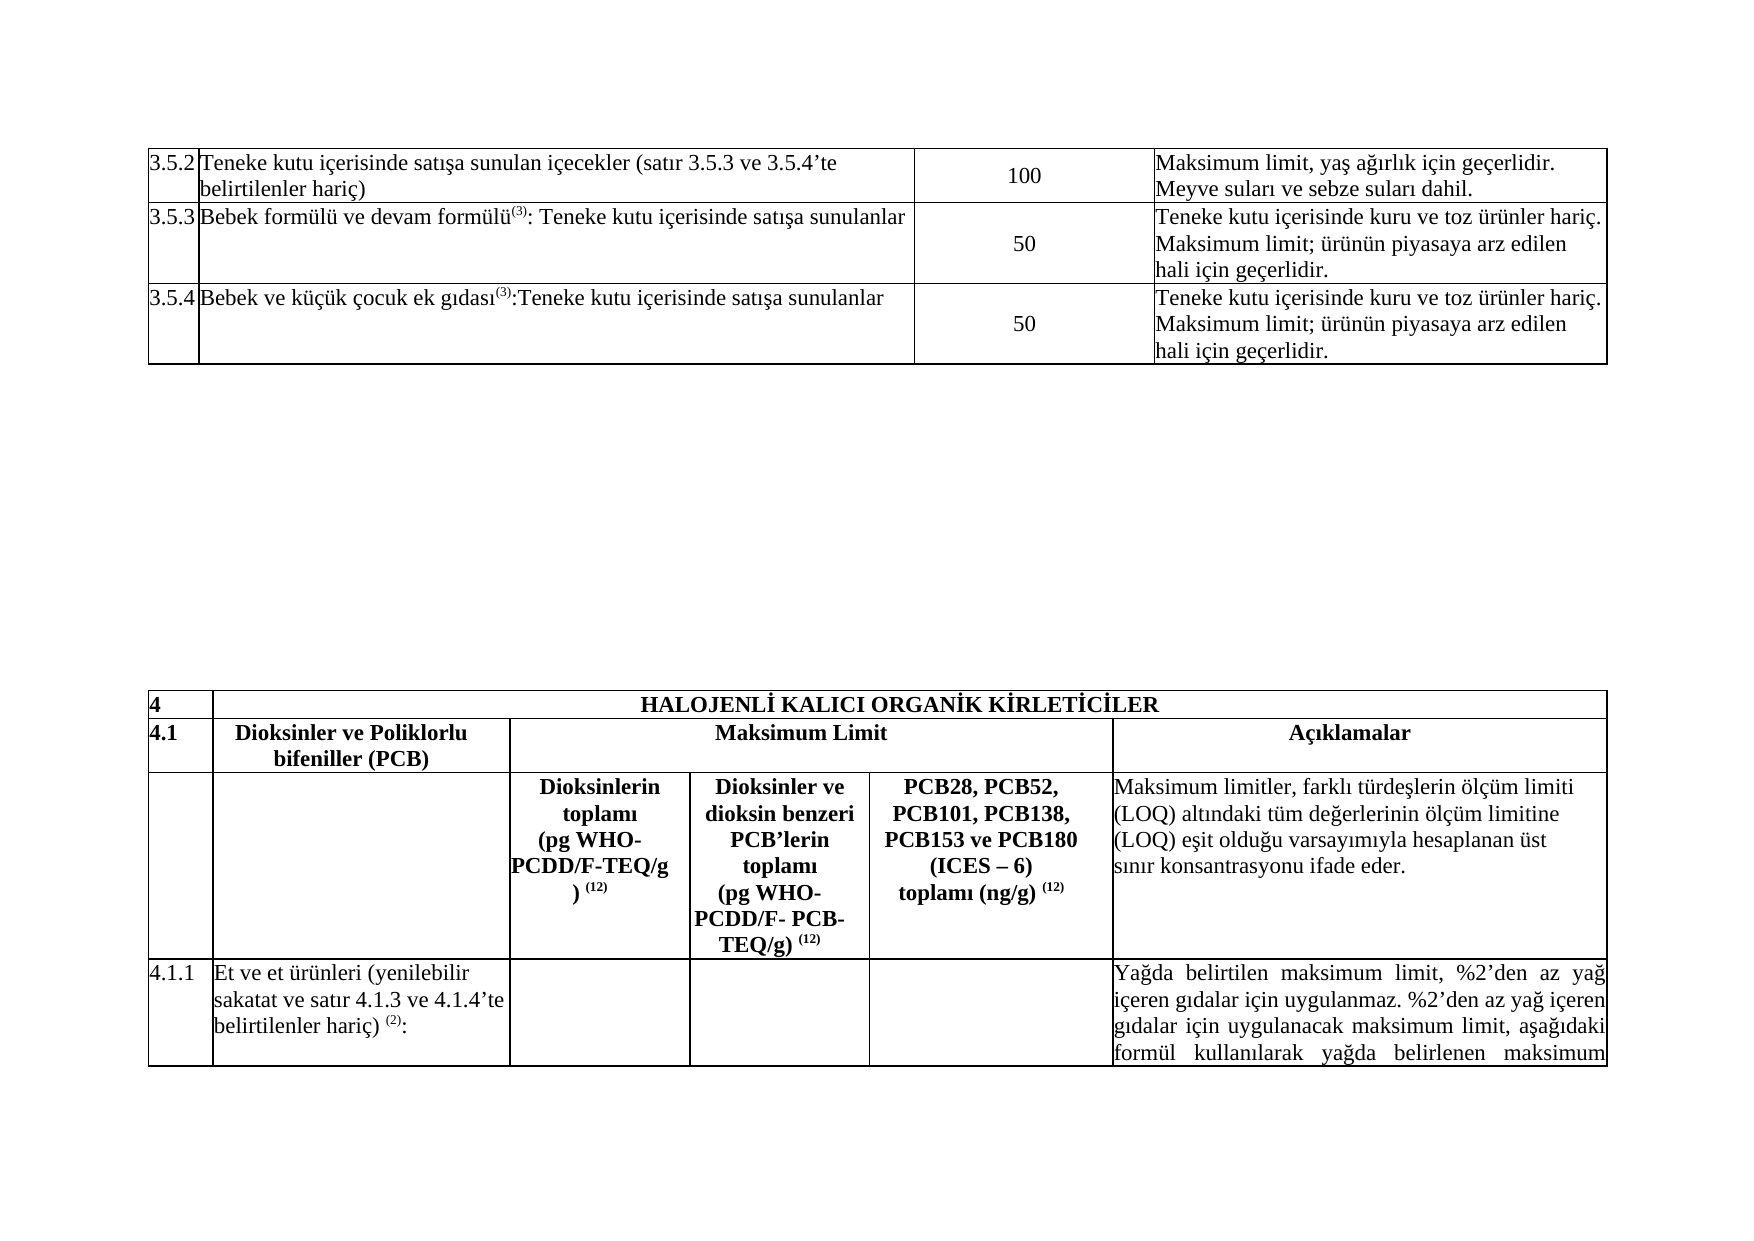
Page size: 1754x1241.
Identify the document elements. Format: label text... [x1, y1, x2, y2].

table_cell 100 [915, 149, 1154, 202]
table_cell Bebek formülü ve devam formülü(3): Teneke kutu içerisinde satışa sunulanlar [200, 203, 914, 282]
table_cell 3.5.4 [149, 284, 198, 363]
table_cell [1114, 960, 1606, 1065]
table_cell PCB28, PCB52, PCB101, PCB138, PCB153 ve PCB180 (ICES – 6) toplamı (ng/g) (12) [870, 773, 1112, 958]
table_cell 4.1 [149, 719, 212, 772]
table_cell [511, 960, 689, 1065]
table_cell 3.5.2 [149, 149, 198, 202]
table_cell Bebek ve küçük çocuk ek gıdası(3):Teneke kutu içerisinde satışa sunulanlar [200, 284, 914, 363]
table_cell Teneke kutu içerisinde kuru ve toz ürünler hariç. Maksimum limit; ürünün piyasaya arz edilen hali için geçerlidir. [1155, 203, 1606, 282]
table_cell [691, 960, 869, 1065]
table_header 4 [149, 691, 212, 718]
table_cell [870, 960, 1112, 1065]
table_cell Dioksinler ve dioksin benzeri PCB’lerin toplamı (pg WHO-PCDD/F- PCB-TEQ/g) (12) [691, 773, 869, 958]
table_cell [214, 960, 509, 1065]
table_cell Maksimum limitler, farklı türdeşlerin ölçüm limiti (LOQ) altındaki tüm değerlerinin ölçüm limitine (LOQ) eşit olduğu varsayımıyla hesaplanan üst sınır konsantrasyonu ifade eder. [1114, 773, 1606, 958]
table_cell Açıklamalar [1114, 719, 1606, 772]
table_cell [149, 773, 212, 958]
table_header HALOJENLİ KALICI ORGANİK KİRLETİCİLER [214, 691, 1606, 718]
table_cell Maksimum Limit [511, 719, 1112, 772]
table_cell 3.5.3 [149, 203, 198, 282]
table_cell 4.1.1 [149, 960, 212, 1065]
table_cell [214, 773, 509, 958]
table_cell Teneke kutu içerisinde kuru ve toz ürünler hariç. Maksimum limit; ürünün piyasaya arz edilen hali için geçerlidir. [1155, 284, 1606, 363]
table_cell Dioksinler ve Poliklorlu bifeniller (PCB) [214, 719, 509, 772]
table_cell Maksimum limit, yaş ağırlık için geçerlidir. Meyve suları ve sebze suları dahil. [1155, 149, 1606, 202]
table_cell 50 [915, 203, 1154, 282]
table_cell Dioksinlerin toplamı (pg WHO-PCDD/F-TEQ/g) (12) [511, 773, 689, 958]
table_cell Teneke kutu içerisinde satışa sunulan içecekler (satır 3.5.3 ve 3.5.4’te belirtilenler hariç) [200, 149, 914, 202]
table_cell 50 [915, 284, 1154, 363]
